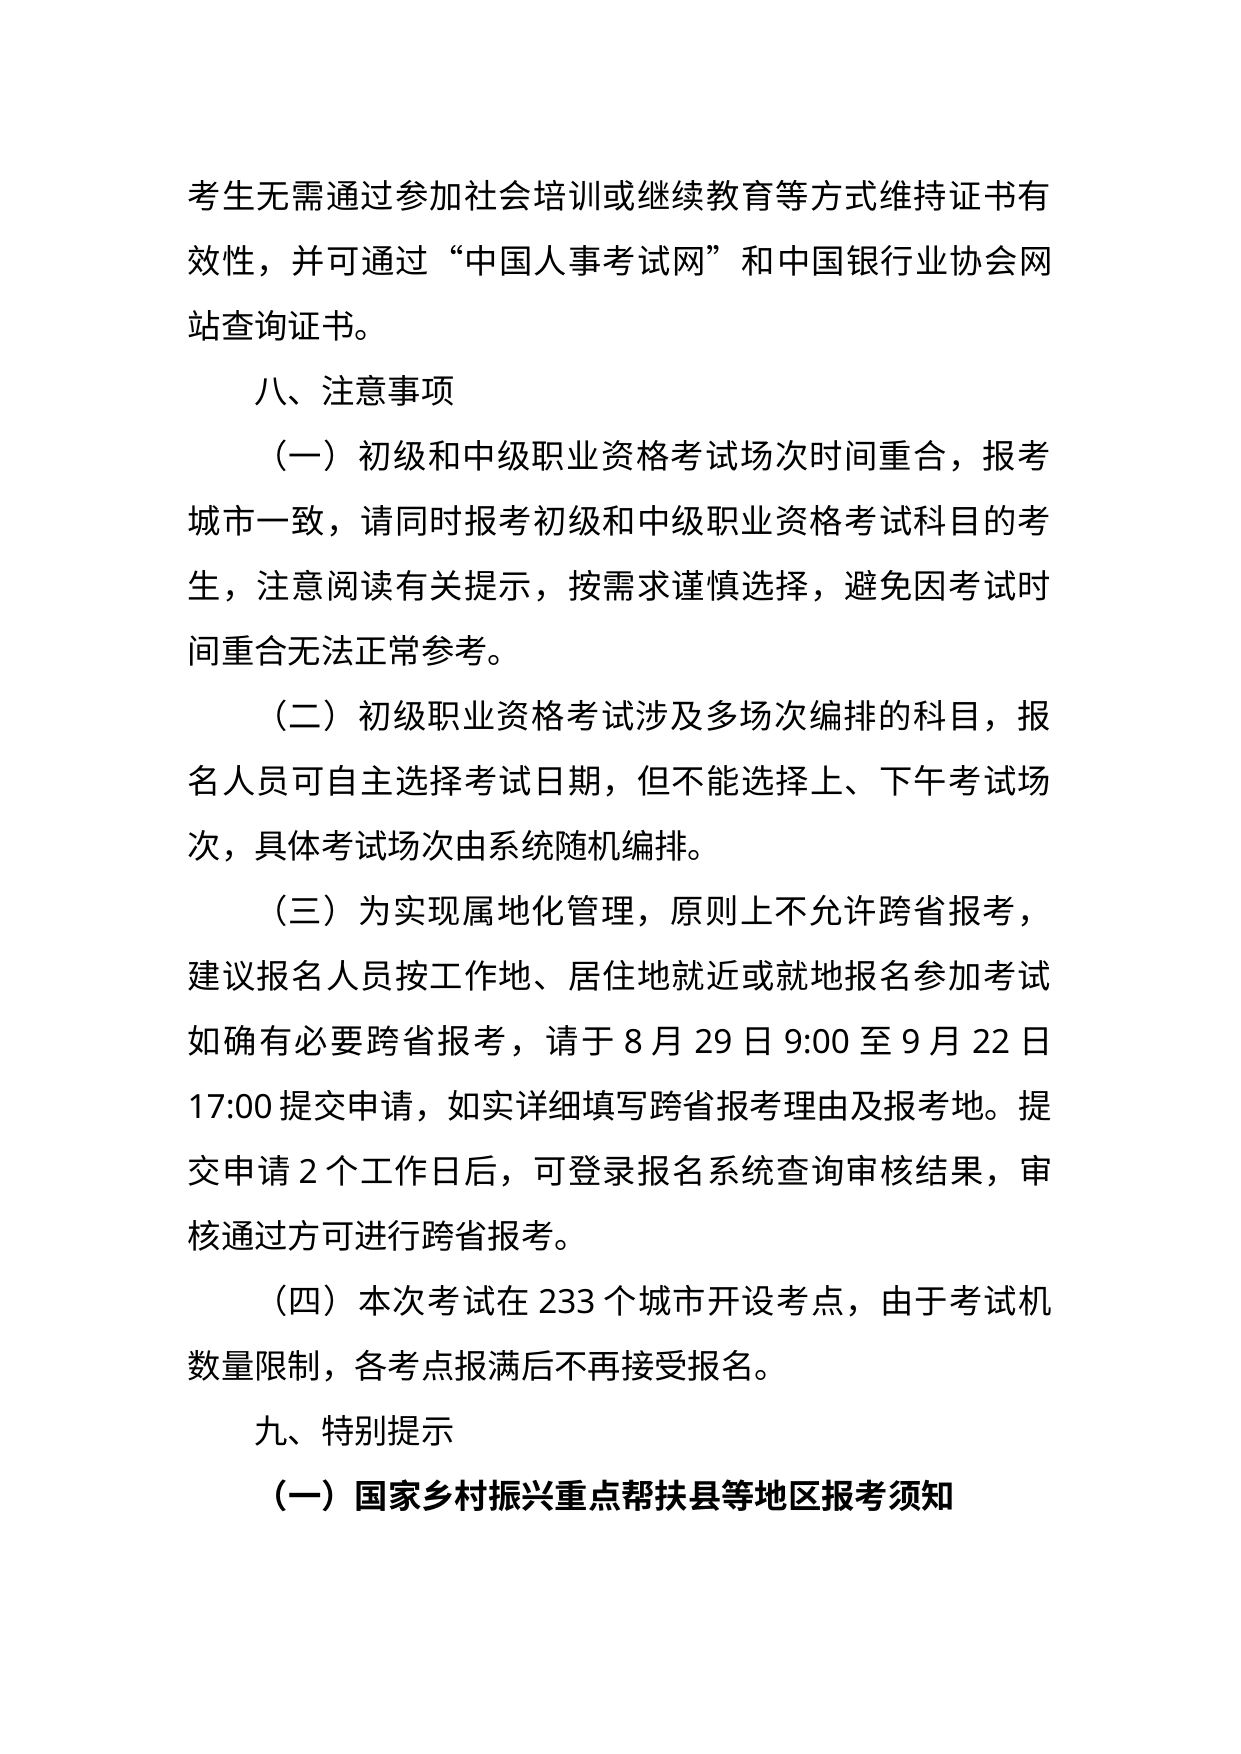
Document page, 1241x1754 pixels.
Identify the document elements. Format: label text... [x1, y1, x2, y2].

text 八、注意事项 [187, 357, 1053, 422]
text 九、特别提示 [187, 1397, 1053, 1462]
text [187, 162, 1053, 357]
text （一）国家乡村振兴重点帮扶县等地区报考须知 [187, 1462, 1053, 1527]
text （二）初级职业资格考试涉及多场次编排的科目，报名人员可自主选择考试日期，但不能选择上、下午考试场次，具体考试场次由系统随机编排。 [187, 682, 1053, 877]
text （三）为实现属地化管理，原则上不允许跨省报考，建议报名人员按工作地、居住地就近或就地报名参加考试。如确有必要跨省报考，请于8月29日9:00至9月22日17:00提交申请，如实详细填写跨省报考理由及报考地。提交申请2个工作日后，可登录报名系统查询审核结果，审核通过方可进行跨省报考。 [187, 877, 1053, 1267]
text （一）初级和中级职业资格考试场次时间重合，报考城市一致，请同时报考初级和中级职业资格考试科目的考生，注意阅读有关提示，按需求谨慎选择，避免因考试时间重合无法正常参考。 [187, 422, 1053, 682]
text （四）本次考试在233个城市开设考点，由于考试机数量限制，各考点报满后不再接受报名。 [187, 1267, 1053, 1397]
